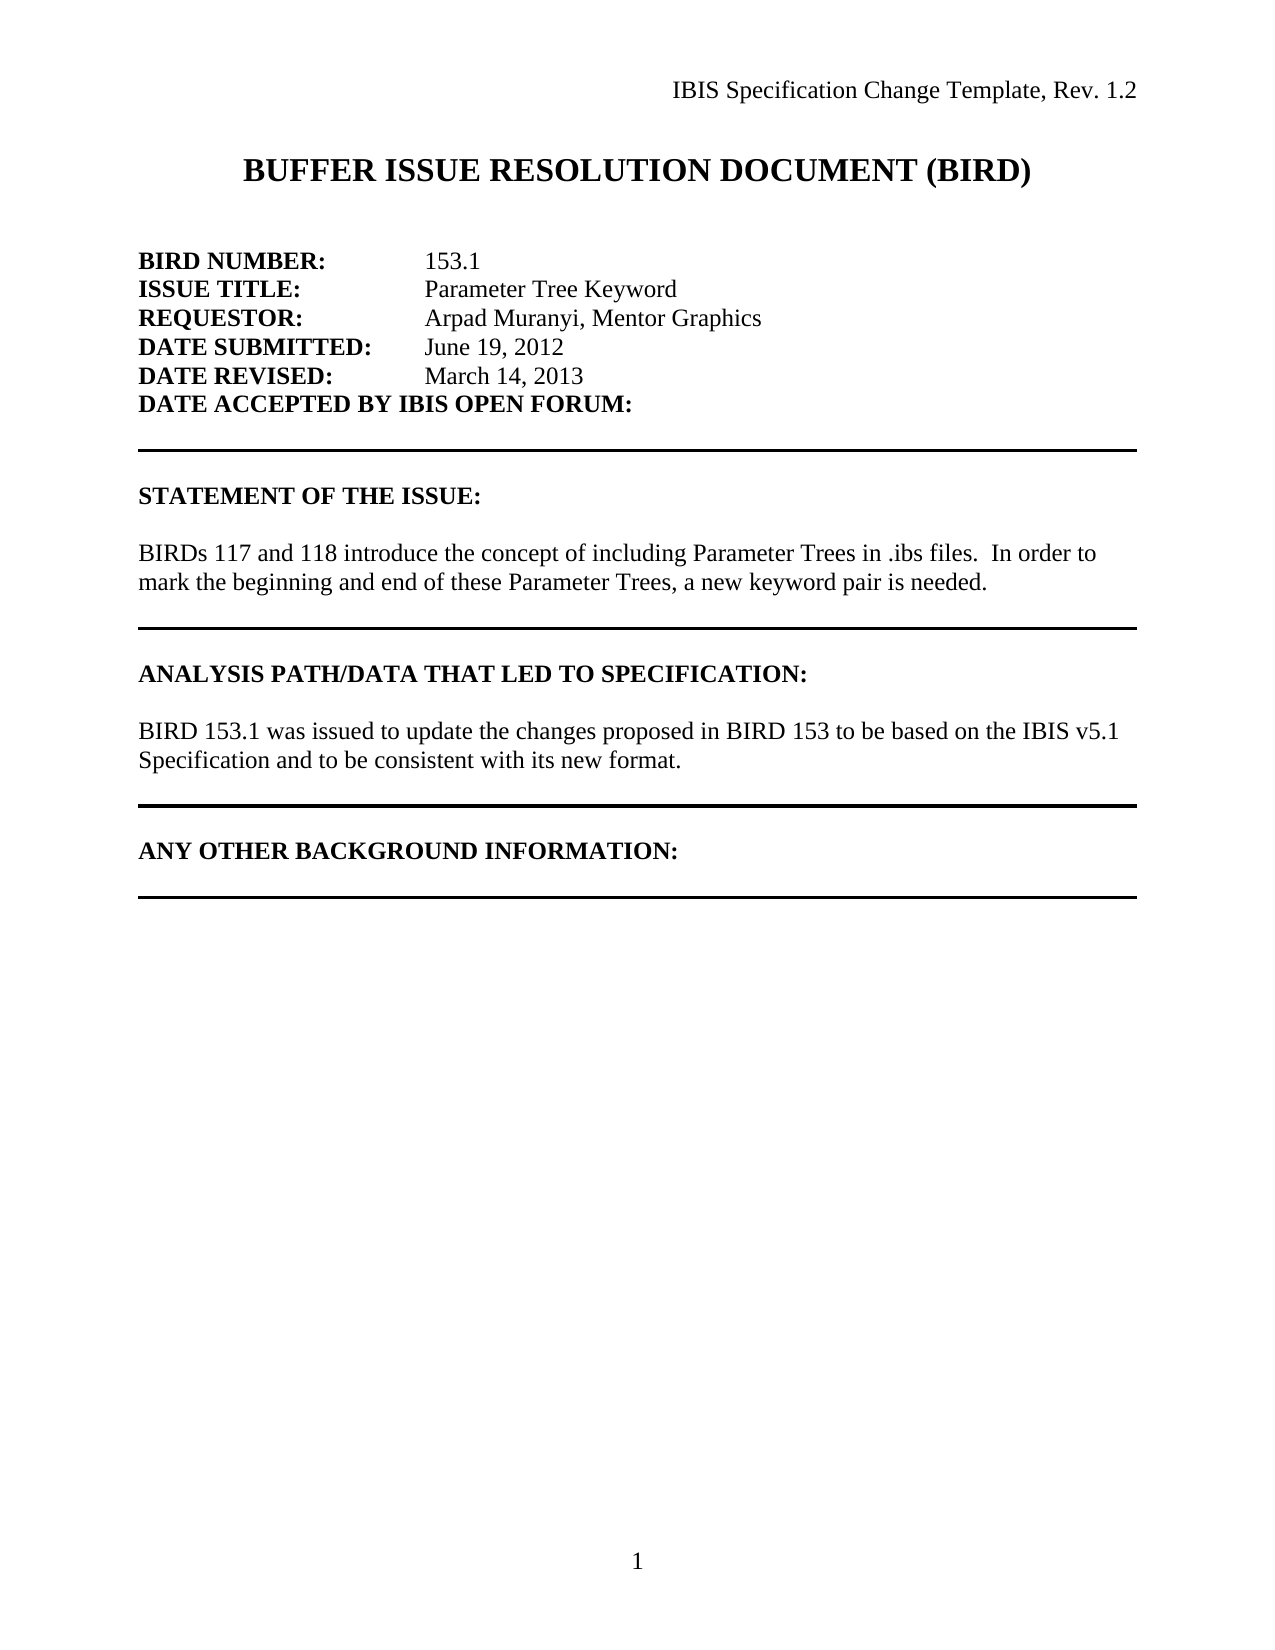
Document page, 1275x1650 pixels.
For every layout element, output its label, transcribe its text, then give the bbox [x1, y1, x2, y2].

text DATE REVISED: March 14, 2013 [138, 361, 1137, 389]
text BIRD 153.1 was issued to update the changes proposed in BIRD 153 to be based on the IBIS v5.1 Specification and to be consistent with its new format. [138, 716, 1137, 774]
text REQUESTOR: Arpad Muranyi, Mentor Graphics [138, 303, 1137, 332]
text BIRD NUMBER: 153.1 [138, 246, 1137, 274]
text STATEMENT OF THE ISSUE: [138, 481, 1137, 510]
text DATE SUBMITTED: June 19, 2012 [138, 332, 1137, 361]
text BIRDs 117 and 118 introduce the concept of including Parameter Trees in .ibs files. In order to mark the beginning and end of these Parameter Trees, a new keyword pair is needed. [138, 538, 1137, 596]
text ISSUE TITLE: Parameter Tree Keyword [138, 274, 1137, 303]
text ANY OTHER BACKGROUND INFORMATION: [138, 836, 1137, 865]
text BUFFER ISSUE RESOLUTION DOCUMENT (BIRD) [138, 150, 1137, 188]
text DATE ACCEPTED BY IBIS OPEN FORUM: [138, 389, 1137, 418]
text ANALYSIS PATH/DATA THAT LED TO SPECIFICATION: [138, 659, 1137, 687]
